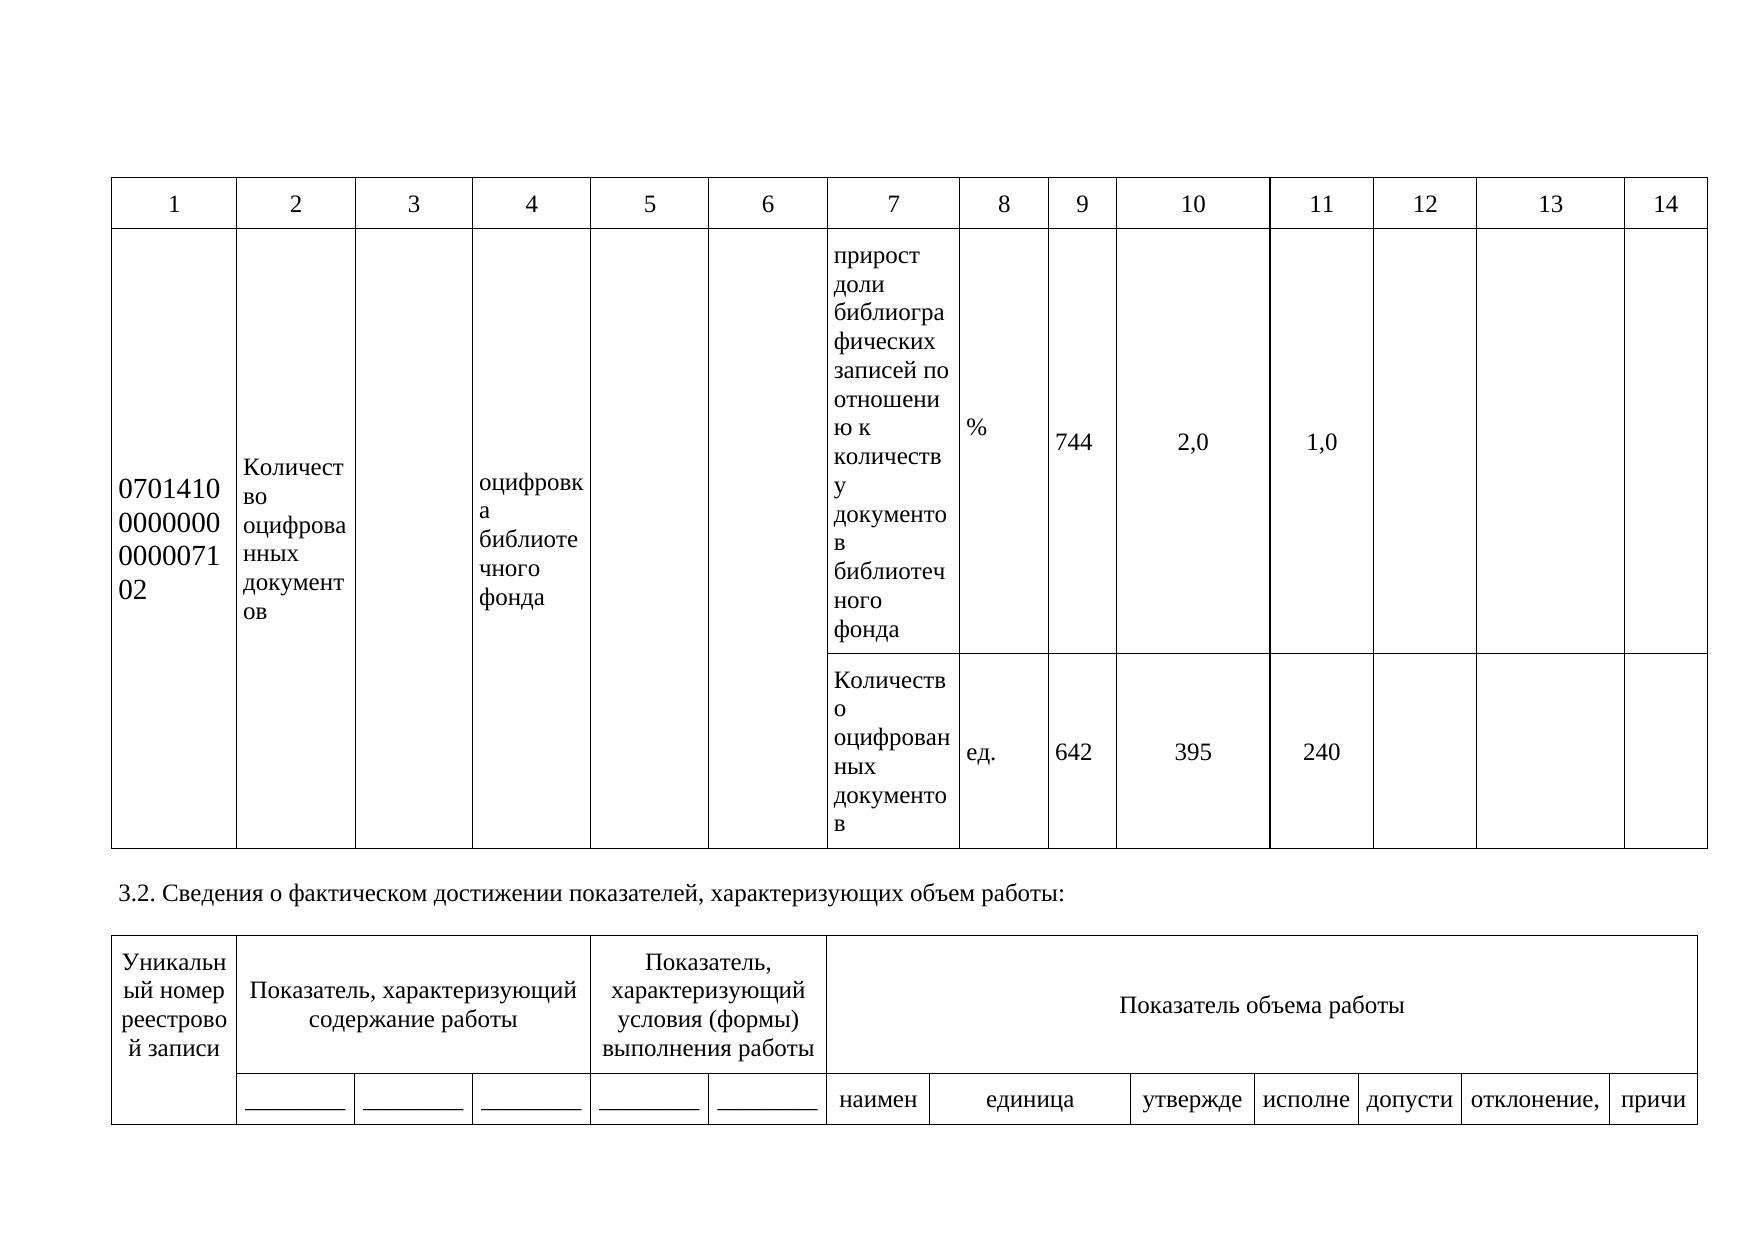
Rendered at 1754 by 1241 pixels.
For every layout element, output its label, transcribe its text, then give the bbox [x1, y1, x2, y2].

table_cell причина отклонения [1610, 1074, 1697, 1123]
table_header Показатель, характеризующий содержание работы [237, 936, 590, 1072]
table_cell 12 [1374, 178, 1476, 228]
table_cell 2 [237, 178, 355, 228]
text 3.2. Сведения о фактическом достижении показателей, характеризующих объем работы: [118, 878, 1636, 906]
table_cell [591, 1074, 708, 1123]
table_cell [1374, 654, 1476, 848]
table_cell прирост доли библиографических записей по отношению к количеству документов библиотечного фонда [828, 229, 959, 653]
table_cell [1477, 229, 1624, 653]
table_cell [356, 229, 472, 848]
table_cell 240 [1271, 654, 1373, 848]
table_cell Количество оцифрованных документов [828, 654, 959, 848]
table_cell 7 [828, 178, 959, 228]
table_cell [709, 229, 827, 848]
table_cell % [960, 229, 1048, 653]
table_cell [237, 1074, 354, 1123]
table_cell [1374, 229, 1476, 653]
table_cell 2,0 [1117, 229, 1269, 653]
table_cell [709, 1074, 826, 1123]
table_cell 395 [1117, 654, 1269, 848]
table_cell [1477, 654, 1624, 848]
table_cell 13 [1477, 178, 1624, 228]
table_cell [591, 229, 708, 848]
table_cell оцифровка библиотечного фонда [473, 229, 590, 848]
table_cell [930, 1074, 1130, 1123]
table_cell 07014100000000000007102 [112, 229, 236, 848]
table_cell 11 [1271, 178, 1373, 228]
table_cell 1 [112, 178, 236, 228]
table_header Уникальный номер реестровой записи [112, 936, 236, 1123]
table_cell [1131, 1074, 1254, 1123]
table_cell 10 [1117, 178, 1269, 228]
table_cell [1359, 1074, 1461, 1123]
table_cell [1255, 1074, 1358, 1123]
table_cell 5 [591, 178, 708, 228]
table_cell 9 [1049, 178, 1116, 228]
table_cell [473, 1074, 590, 1123]
table_cell 642 [1049, 654, 1116, 848]
table_cell 14 [1625, 178, 1707, 228]
table_cell ед. [960, 654, 1048, 848]
table_cell 6 [709, 178, 827, 228]
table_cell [827, 1074, 929, 1123]
table_cell 8 [960, 178, 1048, 228]
table_cell Количество оцифрованных документов [237, 229, 355, 848]
table_cell 1,0 [1271, 229, 1373, 653]
table_cell 3 [356, 178, 472, 228]
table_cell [1462, 1074, 1609, 1123]
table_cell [355, 1074, 472, 1123]
table_cell 744 [1049, 229, 1116, 653]
table_header Показатель объема работы [827, 936, 1697, 1072]
table_header Показатель, характеризующий условия (формы) выполнения работы [591, 936, 826, 1072]
table_cell [1625, 229, 1707, 653]
table_cell [1625, 654, 1707, 848]
table_cell 4 [473, 178, 590, 228]
